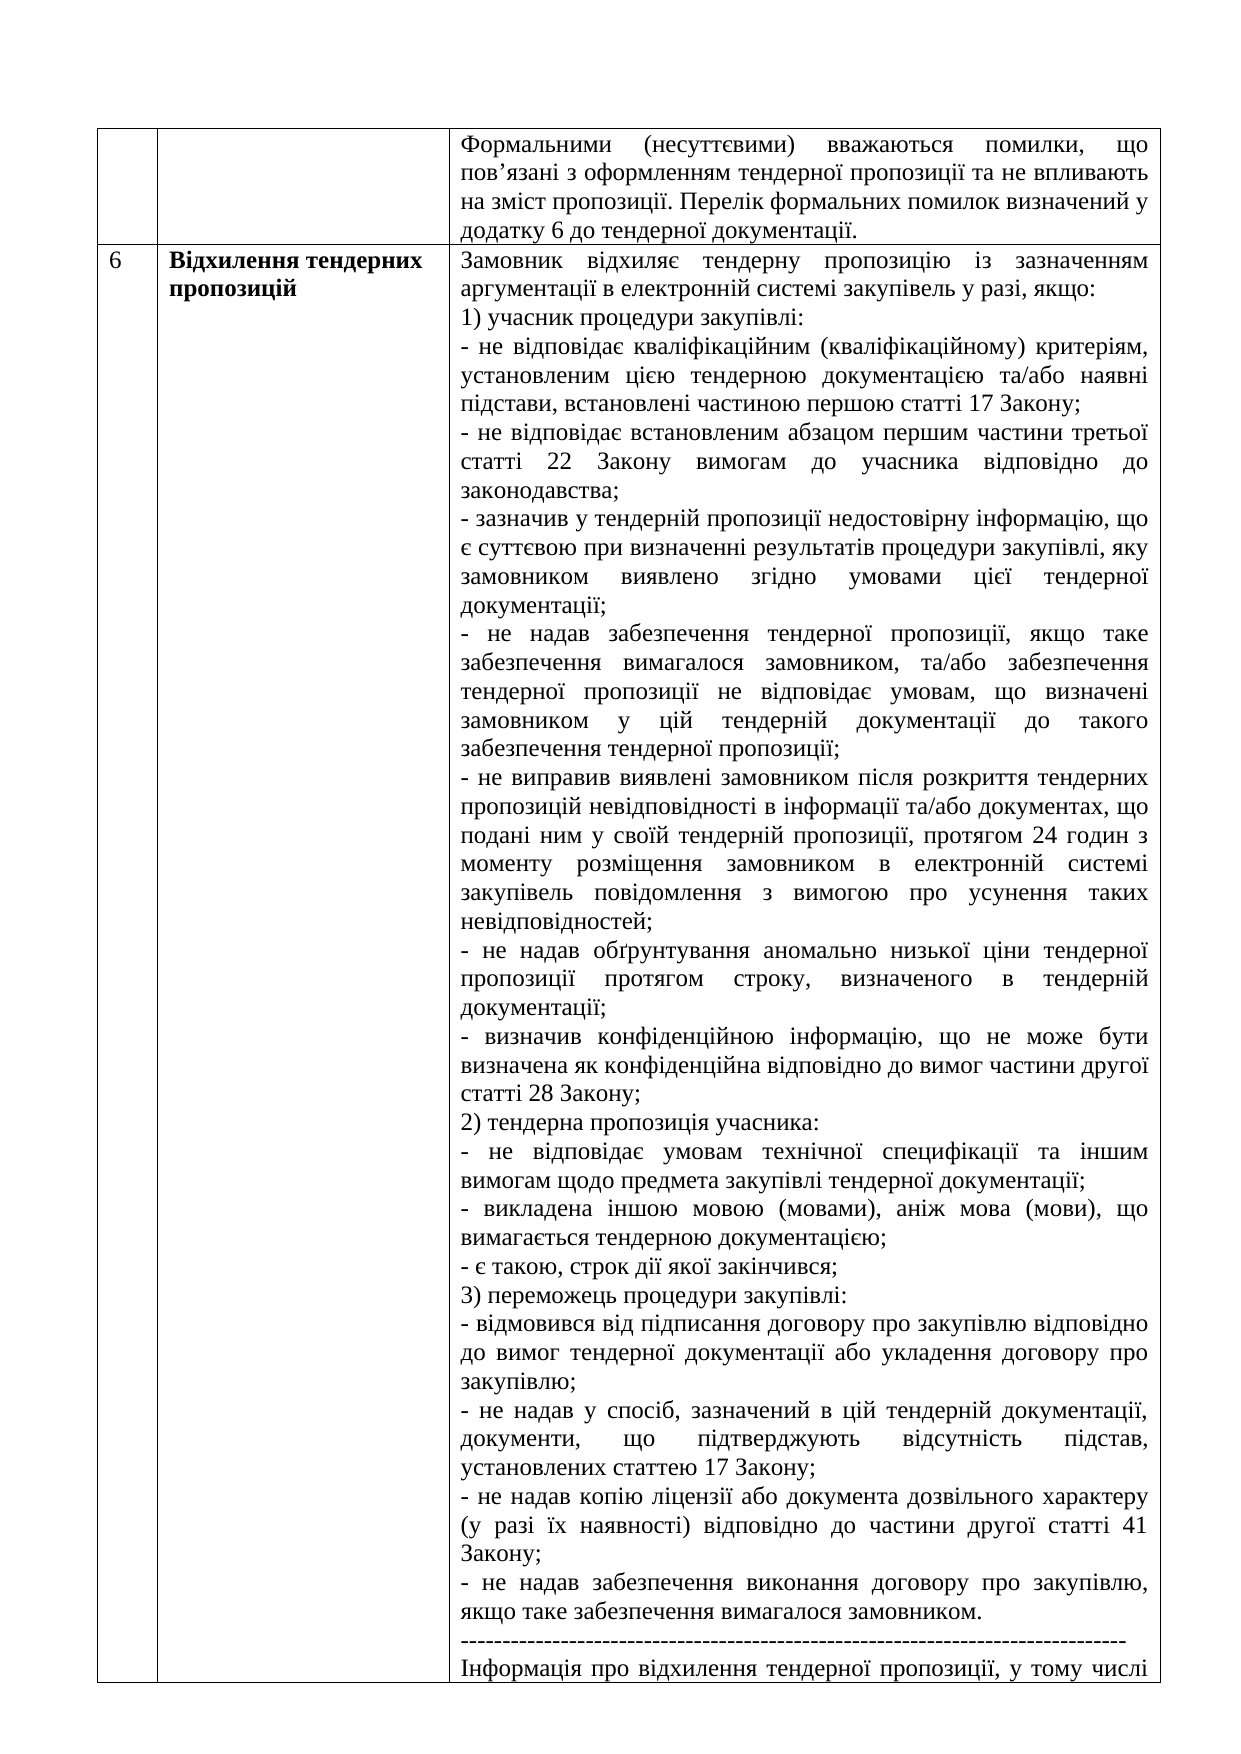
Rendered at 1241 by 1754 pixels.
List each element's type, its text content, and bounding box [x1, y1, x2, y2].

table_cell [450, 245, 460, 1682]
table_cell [158, 129, 449, 244]
table_cell 5 [98, 129, 157, 244]
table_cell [158, 245, 449, 1682]
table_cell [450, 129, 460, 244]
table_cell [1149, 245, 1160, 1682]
table_cell 6 [98, 245, 157, 1682]
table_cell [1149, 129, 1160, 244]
